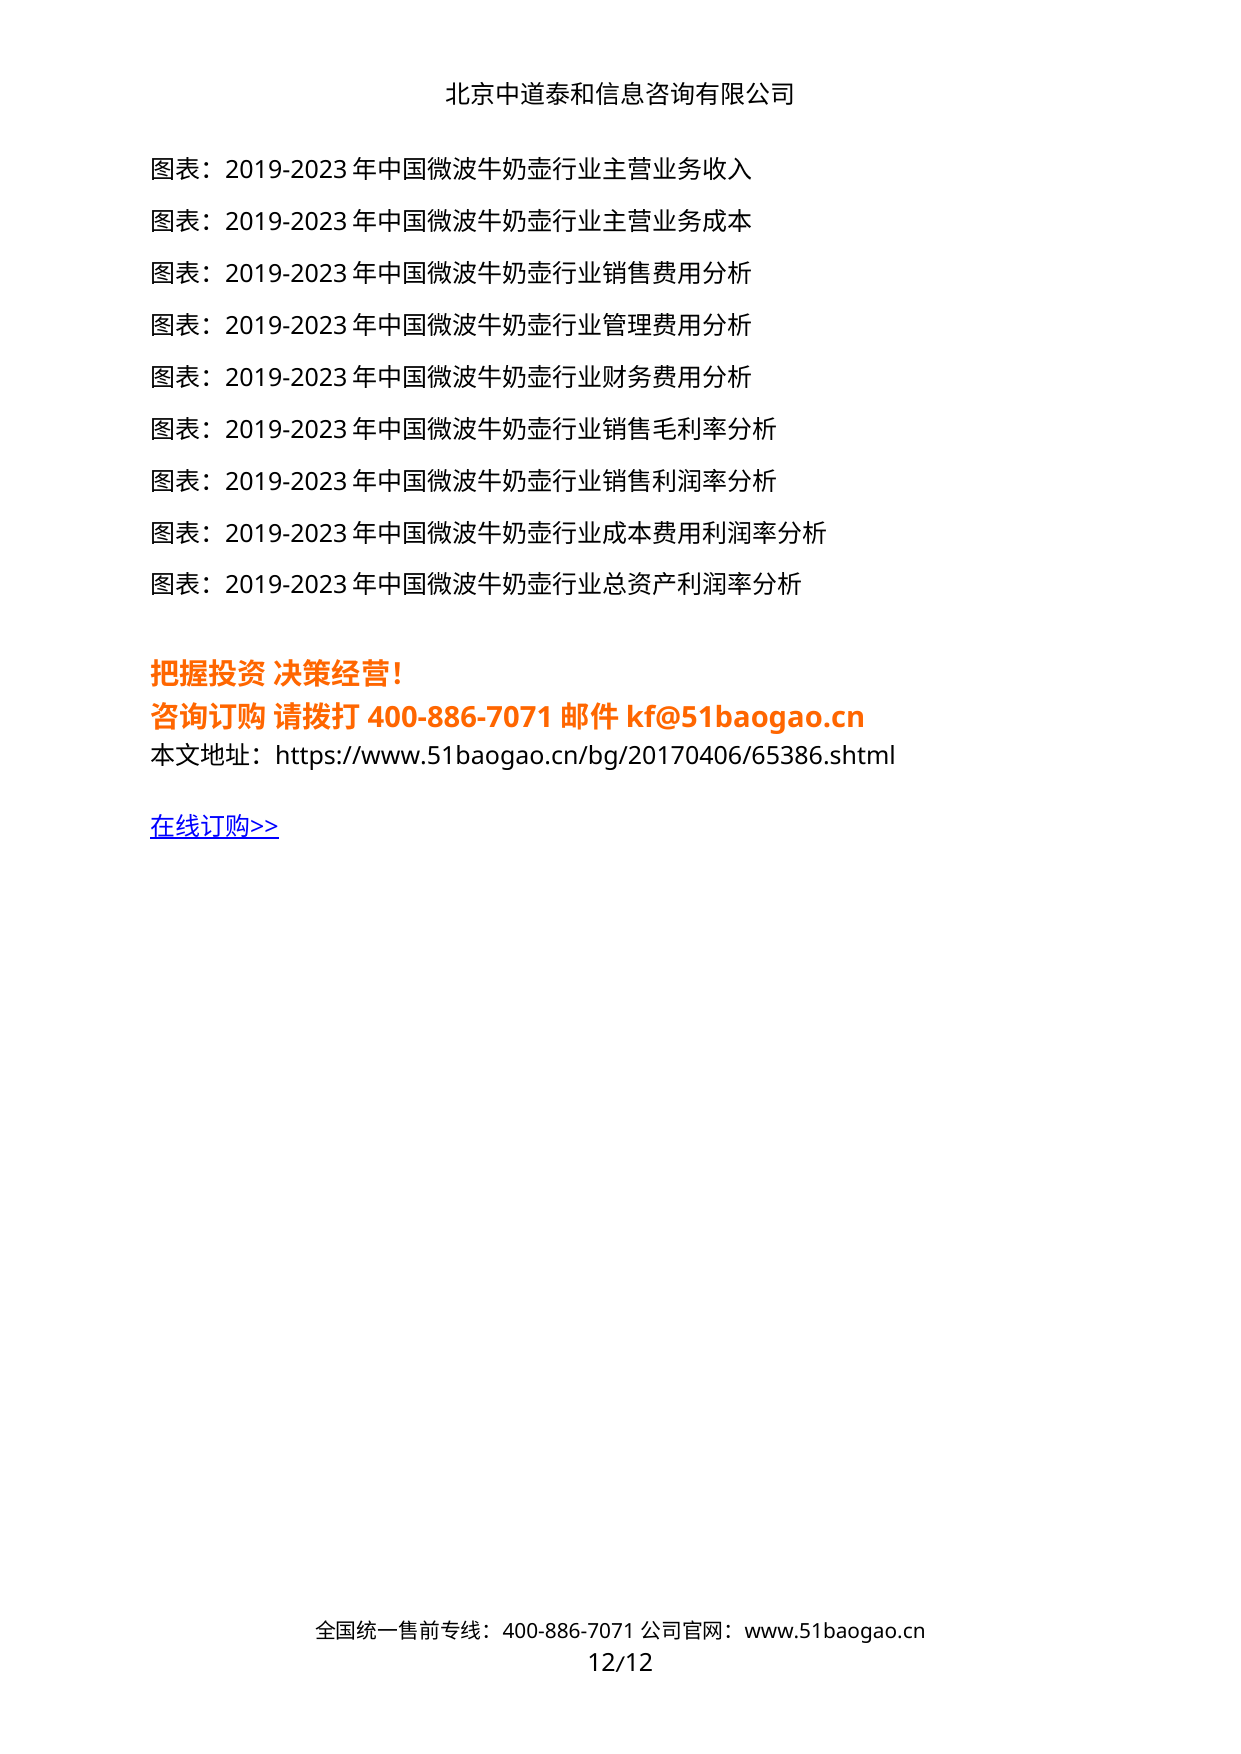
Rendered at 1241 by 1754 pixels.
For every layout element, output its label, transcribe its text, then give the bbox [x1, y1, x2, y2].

text 图表：2019-2023年中国微波牛奶壶行业销售利润率分析 [150, 461, 1090, 497]
text 图表：2019-2023年中国微波牛奶壶行业主营业务收入 [150, 150, 1090, 186]
text 图表：2019-2023年中国微波牛奶壶行业成本费用利润率分析 [150, 513, 1090, 549]
text 图表：2019-2023年中国微波牛奶壶行业管理费用分析 [150, 306, 1090, 342]
text 图表：2019-2023年中国微波牛奶壶行业总资产利润率分析 [150, 565, 1090, 601]
text 在线订购>> [150, 772, 1090, 842]
text 图表：2019-2023年中国微波牛奶壶行业主营业务成本 [150, 202, 1090, 238]
text 图表：2019-2023年中国微波牛奶壶行业销售费用分析 [150, 254, 1090, 290]
text 图表：2019-2023年中国微波牛奶壶行业财务费用分析 [150, 357, 1090, 394]
text 图表：2019-2023年中国微波牛奶壶行业销售毛利率分析 [150, 409, 1090, 446]
text 把握投资 决策经营！咨询订购 请拨打 400-886-7071 邮件 kf@51baogao.cn本文地址：https://www.51baogao.cn/bg/20170406/65386.shtml [150, 617, 1090, 772]
